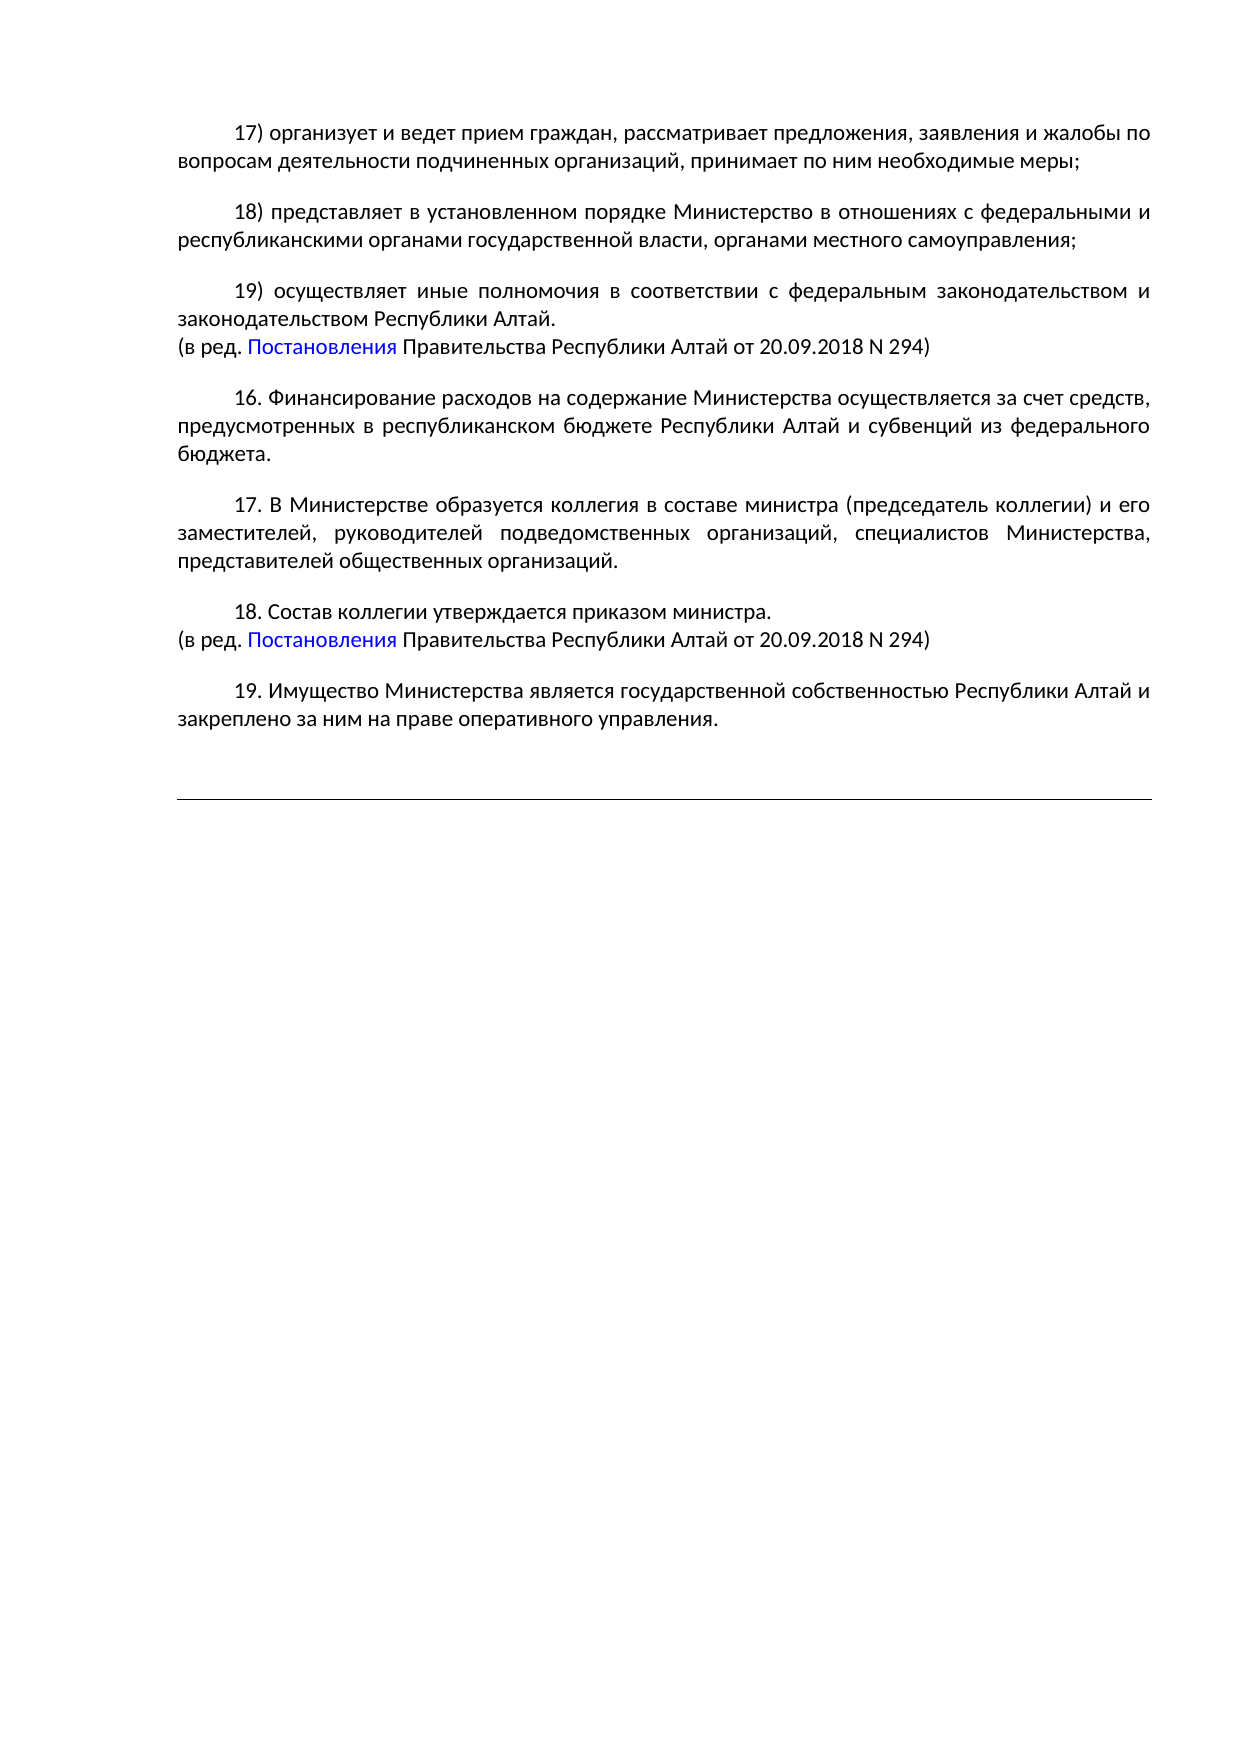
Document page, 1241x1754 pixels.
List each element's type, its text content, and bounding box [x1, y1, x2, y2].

text 16. Финансирование расходов на содержание Министерства осуществляется за счет средств, предусмотренных в республиканском бюджете Республики Алтай и субвенций из федерального бюджета. [177, 383, 1152, 467]
text 18. Состав коллегии утверждается приказом министра. [177, 597, 1152, 625]
text 17. В Министерстве образуется коллегия в составе министра (председатель коллегии) и его заместителей, руководителей подведомственных организаций, специалистов Министерства, представителей общественных организаций. [177, 490, 1152, 574]
text 19) осуществляет иные полномочия в соответствии с федеральным законодательством и законодательством Республики Алтай. [177, 276, 1152, 332]
text 18) представляет в установленном порядке Министерство в отношениях с федеральными и республиканскими органами государственной власти, органами местного самоуправления; [177, 197, 1152, 253]
text 19. Имущество Министерства является государственной собственностью Республики Алтай и закреплено за ним на праве оперативного управления. [177, 676, 1152, 732]
text (в ред. Постановления Правительства Республики Алтай от 20.09.2018 N 294) [177, 332, 1152, 360]
text 17) организует и ведет прием граждан, рассматривает предложения, заявления и жалобы по вопросам деятельности подчиненных организаций, принимает по ним необходимые меры; [177, 118, 1152, 174]
text (в ред. Постановления Правительства Республики Алтай от 20.09.2018 N 294) [177, 625, 1152, 653]
